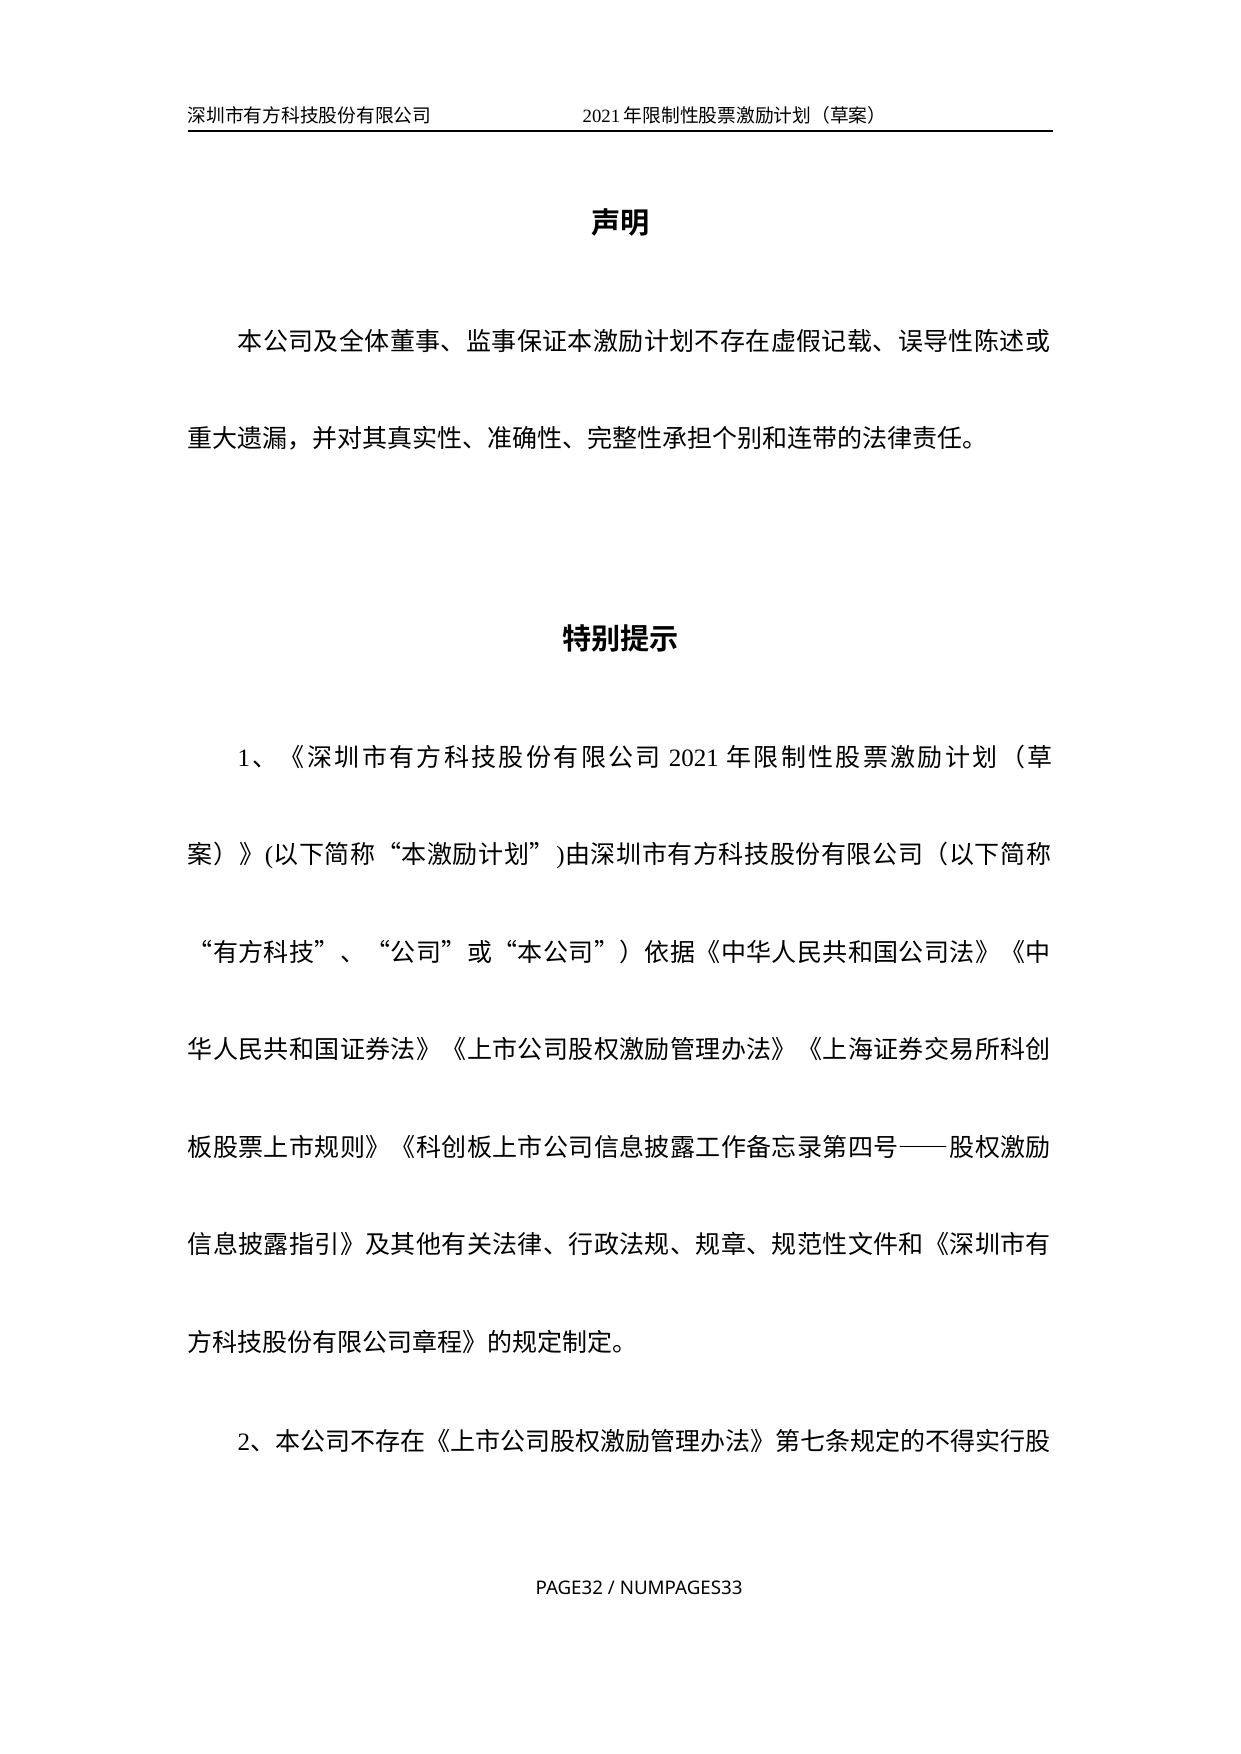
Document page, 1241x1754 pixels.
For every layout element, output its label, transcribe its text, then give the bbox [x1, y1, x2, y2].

subtitle 声明 [187, 188, 1053, 253]
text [187, 1407, 1053, 1472]
text 本公司及全体董事、监事保证本激励计划不存在虚假记载、误导性陈述或重大遗漏，并对其真实性、准确性、完整性承担个别和连带的法律责任。 [187, 307, 1053, 469]
text 1、《深圳市有方科技股份有限公司2021年限制性股票激励计划（草案）》(以下简称“本激励计划”)由深圳市有方科技股份有限公司（以下简称“有方科技”、“公司”或“本公司”）依据《中华人民共和国公司法》《中华人民共和国证券法》《上市公司股权激励管理办法》《上海证券交易所科创板股票上市规则》《科创板上市公司信息披露工作备忘录第四号——股权激励信息披露指引》及其他有关法律、行政法规、规章、规范性文件和《深圳市有方科技股份有限公司章程》的规定制定。 [187, 723, 1053, 1373]
subtitle 特别提示 [187, 604, 1053, 669]
